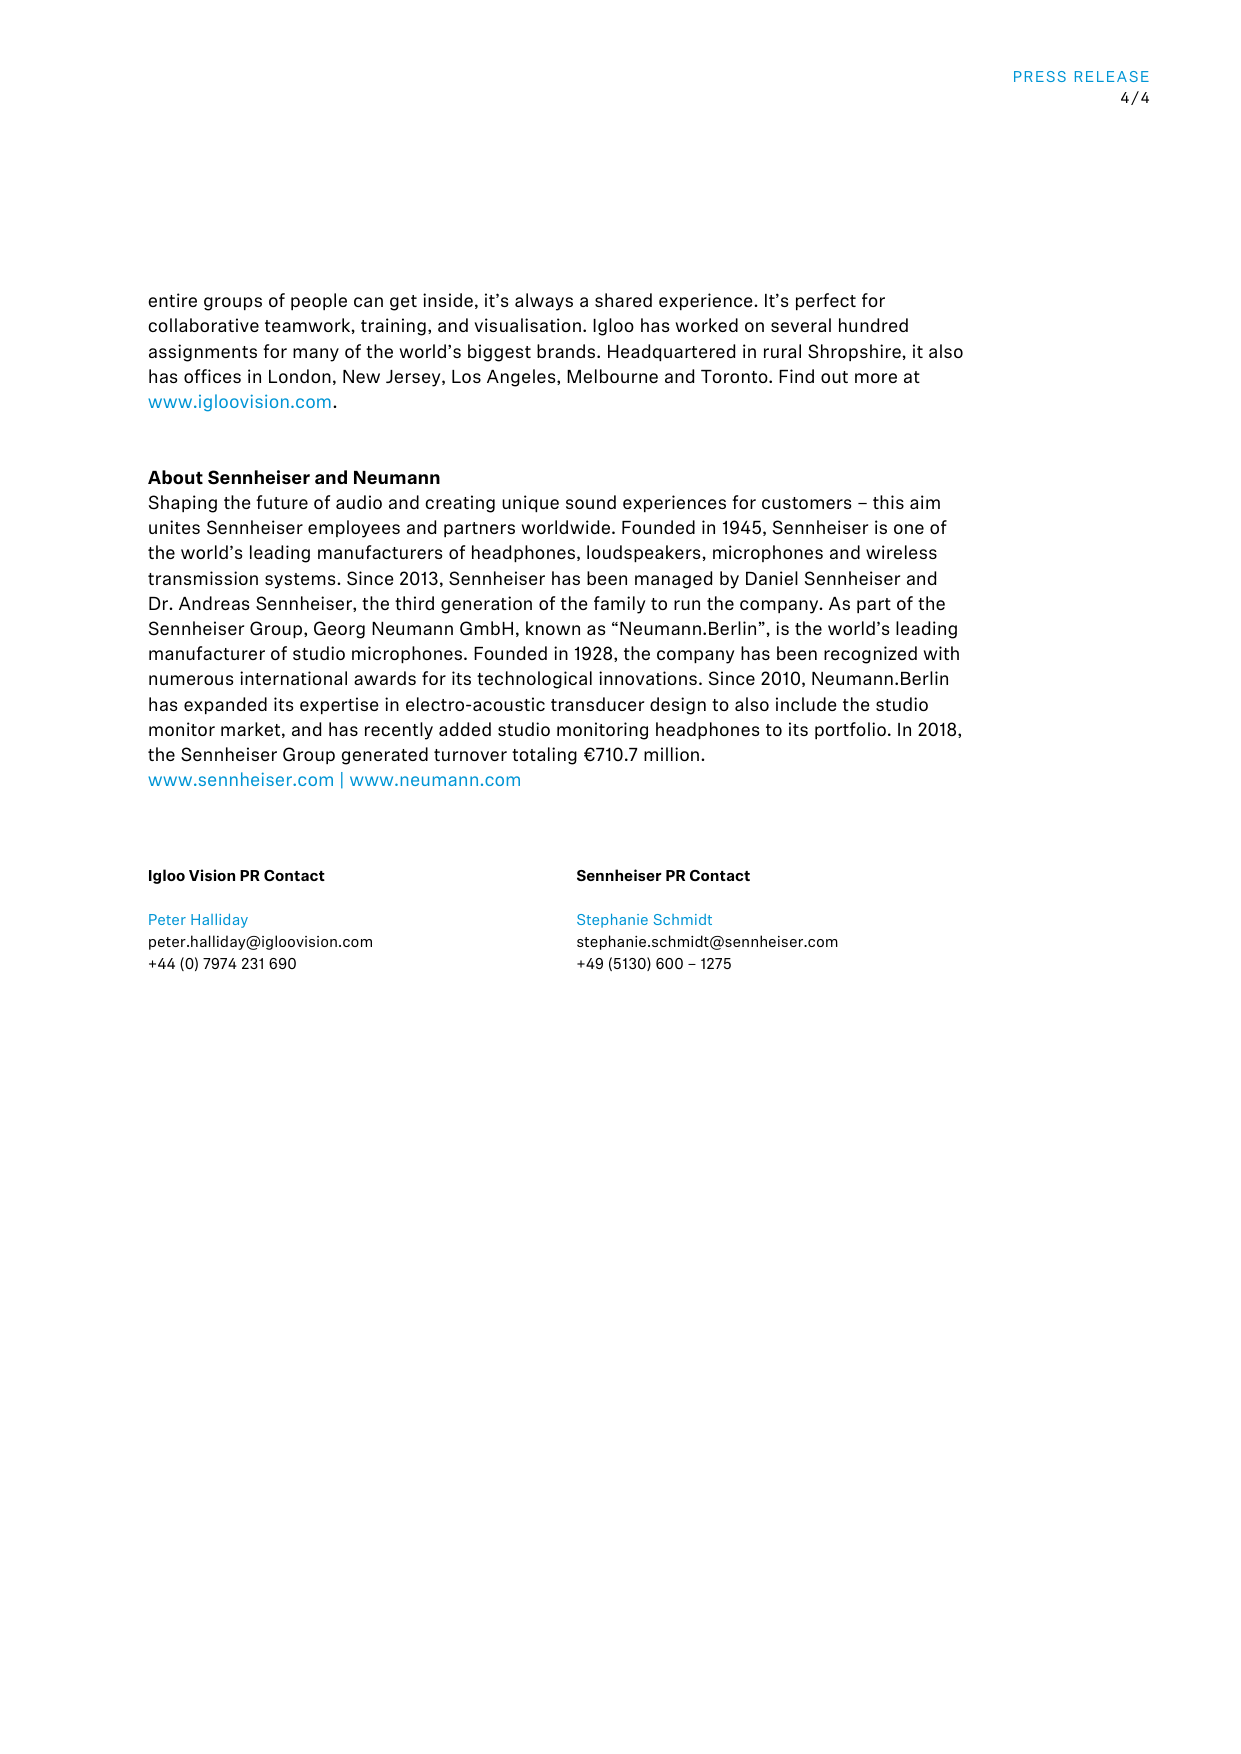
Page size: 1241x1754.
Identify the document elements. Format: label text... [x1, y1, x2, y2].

text peter.halliday@igloovision.com stephanie.schmidt@sennheiser.com [148, 929, 968, 951]
text www.sennheiser.com | www.neumann.com [148, 766, 968, 791]
text Peter Halliday Stephanie Schmidt [148, 907, 968, 929]
text About Sennheiser and Neumann [148, 463, 968, 489]
text Shaping the future of audio and creating unique sound experiences for customers – this aim unites Sennheiser employees and partners worldwide. Founded in 1945, Sennheiser is one of the world’s leading manufacturers of headphones, loudspeakers, microphones and wireless transmission systems. Since 2013, Sennheiser has been managed by Daniel Sennheiser and Dr. Andreas Sennheiser, the third generation of the family to run the company. As part of the Sennheiser Group, Georg Neumann GmbH, known as “Neumann.Berlin”, is the world’s leading manufacturer of studio microphones. Founded in 1928, the company has been recognized with numerous international awards for its technological innovations. Since 2010, Neumann.Berlin has expanded its expertise in electro-acoustic transducer design to also include the studio monitor market, and has recently added studio monitoring headphones to its portfolio. In 2018, the Sennheiser Group generated turnover totaling €710.7 million. [148, 489, 968, 766]
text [148, 287, 968, 413]
text +44 (0) 7974 231 690 +49 (5130) 600 – 1275 [148, 951, 968, 973]
text Igloo Vision PR Contact Sennheiser PR Contact [148, 863, 968, 885]
picture [148, 914, 154, 925]
